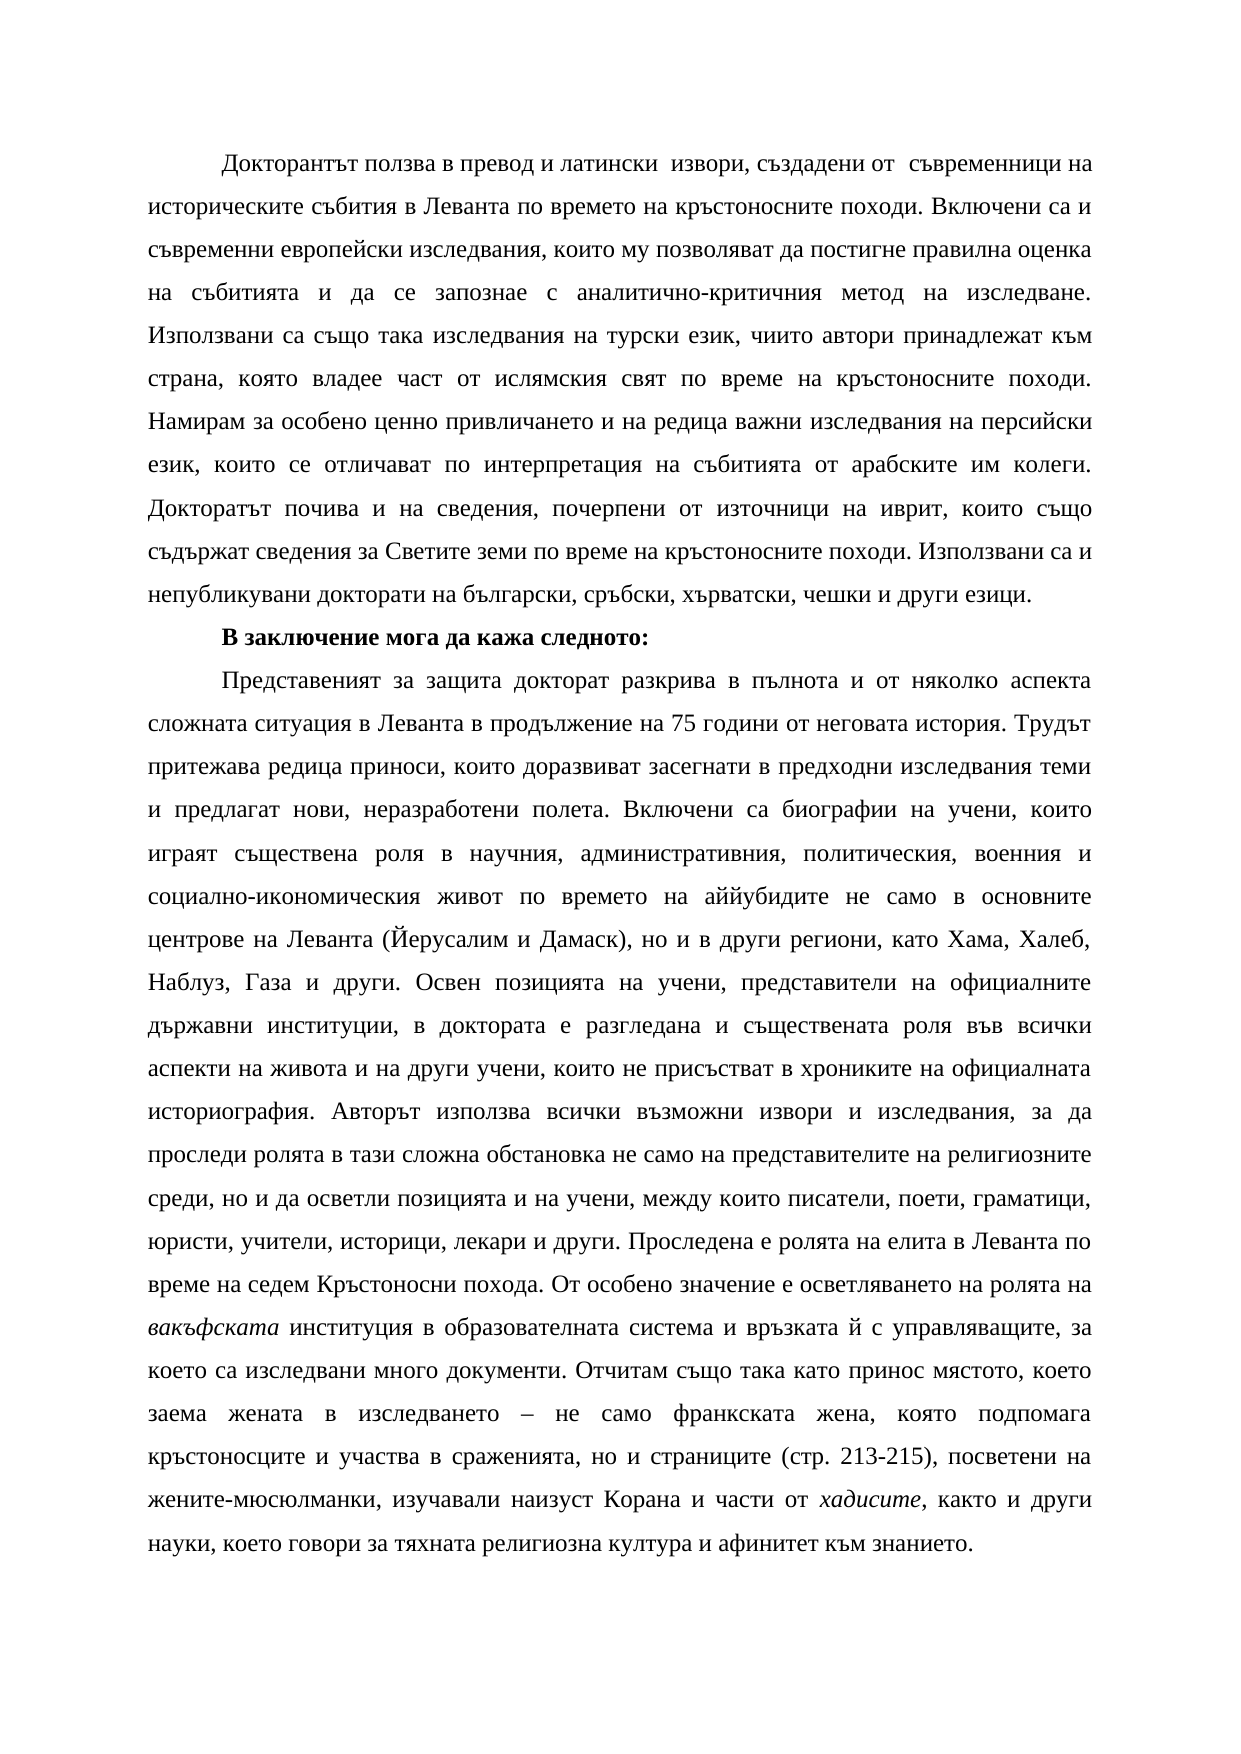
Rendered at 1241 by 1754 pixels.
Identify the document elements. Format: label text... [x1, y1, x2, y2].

text В заключение мога да кажа следното: [148, 622, 1093, 651]
text Представеният за защита докторат разкрива в пълнота и от няколко аспекта сложната ситуация в Леванта в продължение на 75 години от неговата история. Трудът притежава редица приноси, които доразвиват засегнати в предходни изследвания теми и предлагат нови, неразработени полета. Включени са биографии на учени, които играят съществена роля в научния, административния, политическия, военния и социално-икономическия живот по времето на аййубидите не само в основните центрове на Леванта (Йерусалим и Дамаск), но и в други региони, като Хама, Халеб, Наблуз, Газа и други. Освен позицията на учени, представители на официалните държавни институции, в доктората е разгледана и съществената роля във всички аспекти на живота и на други учени, които не присъстват в хрониките на официалната историография. Авторът използва всички възможни извори и изследвания, за да проследи ролята в тази сложна обстановка не само на представителите на религиозните среди, но и да осветли позицията и на учени, между които писатели, поети, граматици, юристи, учители, историци, лекари и други. Проследена е ролята на елита в Леванта по време на седем Кръстоносни похода. От особено значение е осветляването на ролята на вакъфската институция в образователната система и връзката й с управляващите, за което са изследвани много документи. Отчитам също така като принос мястото, което заема жената в изследването – не само франкската жена, която подпомага кръстоносците и участва в сраженията, но и страниците (стр. 213-215), посветени на жените-мюсюлманки, изучавали наизуст Корана и части от хадисите, както и други науки, което говори за тяхната религиозна култура и афинитет към знанието. [148, 665, 1093, 1556]
text Докторантът ползва в превод и латински извори, създадени от съвременници на историческите събития в Леванта по времето на кръстоносните походи. Включени са и съвременни европейски изследвания, които му позволяват да постигне правилна оценка на събитията и да се запознае с аналитично-критичния метод на изследване. Използвани са също така изследвания на турски език, чиито автори принадлежат към страна, която владее част от ислямския свят по време на кръстоносните походи. Намирам за особено ценно привличането и на редица важни изследвания на персийски език, които се отличават по интерпретация на събитията от арабските им колеги. Докторатът почива и на сведения, почерпени от източници на иврит, които също съдържат сведения за Светите земи по време на кръстоносните походи. Използвани са и непубликувани докторати на български, сръбски, хърватски, чешки и други езици. [148, 148, 1093, 608]
